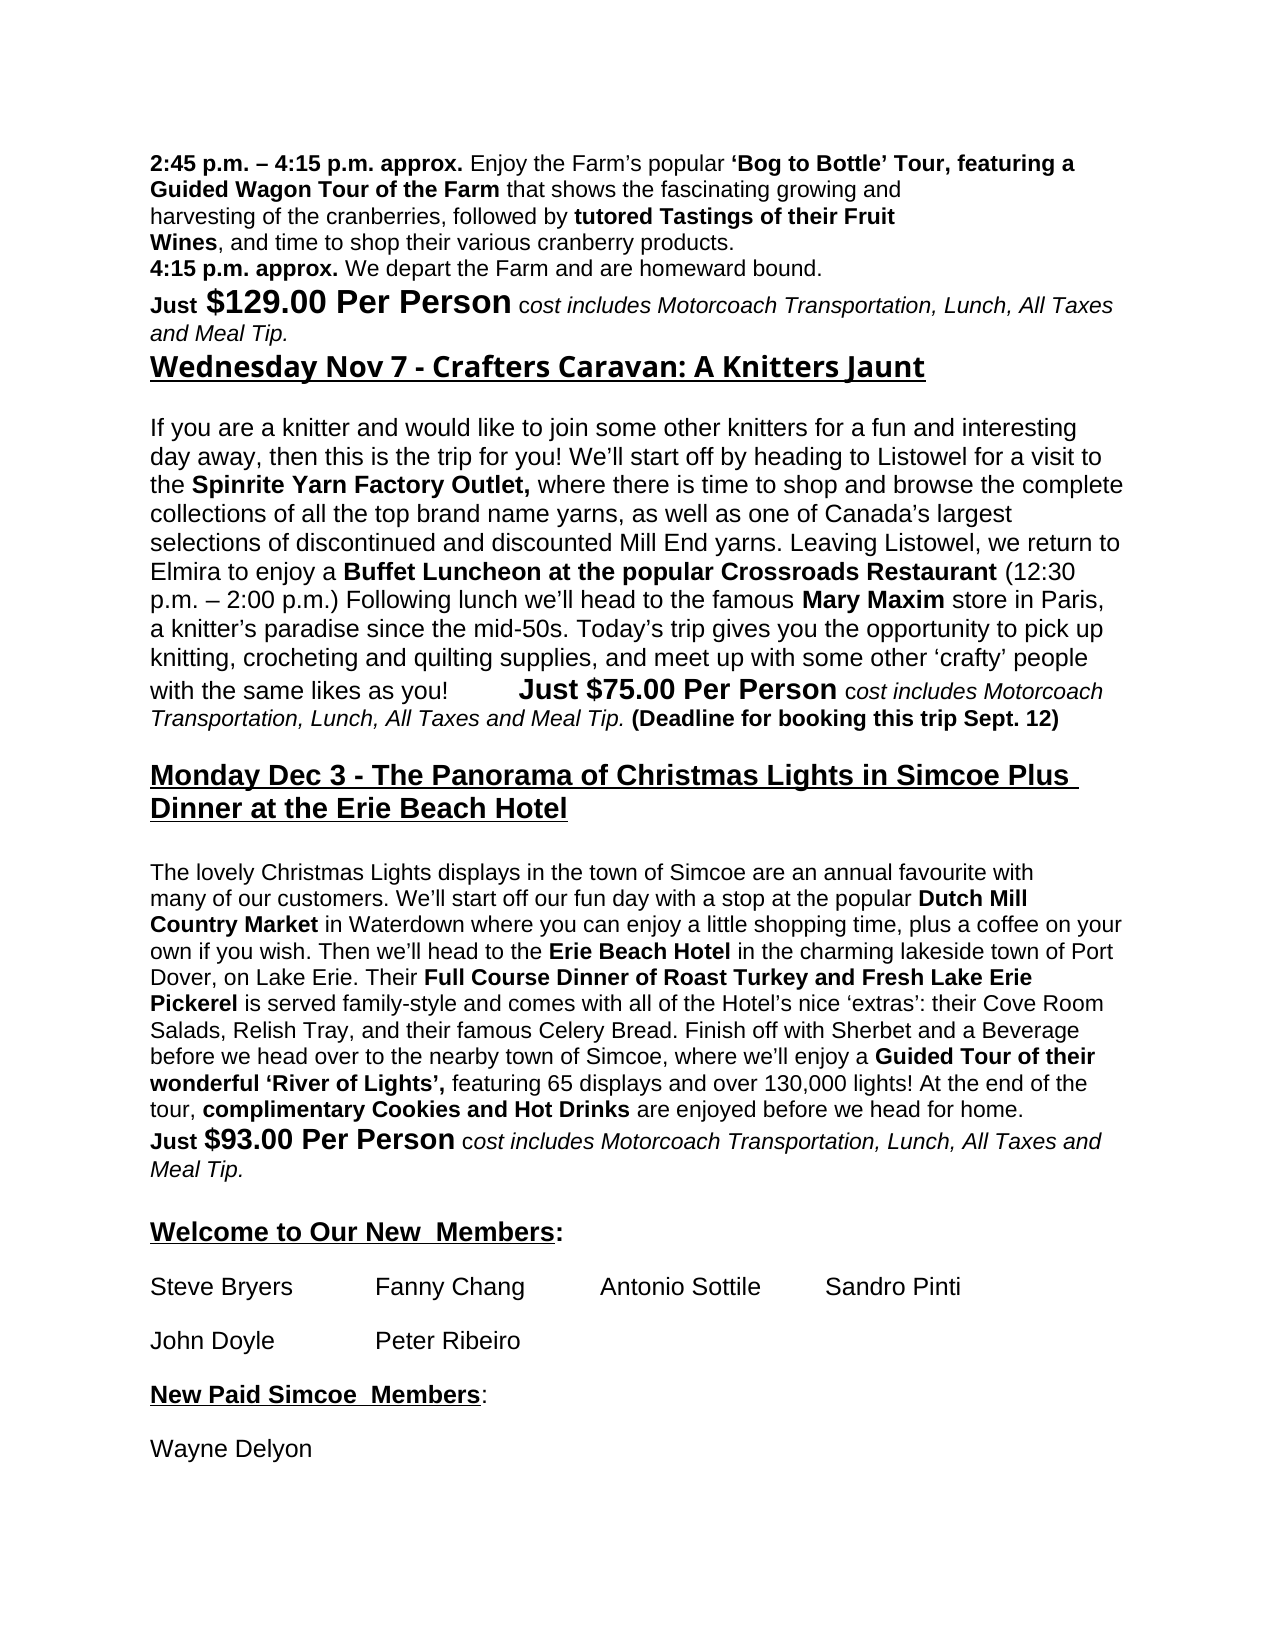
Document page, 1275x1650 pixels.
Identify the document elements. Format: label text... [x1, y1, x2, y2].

text Wines, and time to shop their various cranberry products. [150, 229, 1125, 255]
text many of our customers. We’ll start off our fun day with a stop at the popular Dutch Mill [150, 885, 1125, 911]
text with the same likes as you! Just $75.00 Per Person cost includes Motorcoach Transportation, Lunch, All Taxes and Meal Tip. (Deadline for booking this trip Sept. 12) [150, 672, 1125, 732]
text Wednesday Nov 7 - Crafters Caravan: A Knitters Jaunt [150, 347, 1125, 386]
text harvesting of the cranberries, followed by tutored Tastings of their Fruit [150, 203, 1125, 229]
text John Doyle Peter Ribeiro [150, 1326, 1125, 1355]
text collections of all the top brand name yarns, as well as one of Canada’s largest selections of discontinued and discounted Mill End yarns. Leaving Listowel, we return to Elmira to enjoy a Buffet Luncheon at the popular Crossroads Restaurant (12:30 p.m. – 2:00 p.m.) Following lunch we’ll head to the famous Mary Maxim store in Paris, a knitter’s paradise since the mid-50s. Today’s trip gives you the opportunity to pick up knitting, crocheting and quilting supplies, and meet up with some other ‘crafty’ people [150, 499, 1125, 672]
text The lovely Christmas Lights displays in the town of Simcoe are an annual favourite with [150, 859, 1125, 885]
text 4:15 p.m. approx. We depart the Farm and are homeward bound. [150, 255, 1125, 282]
text Just $93.00 Per Person cost includes Motorcoach Transportation, Lunch, All Taxes and Meal Tip. [150, 1122, 1125, 1182]
text If you are a knitter and would like to join some other knitters for a fun and interesting [150, 413, 1125, 442]
text Wayne Delyon [150, 1434, 1125, 1463]
text Country Market in Waterdown where you can enjoy a little shopping time, plus a coffee on your own if you wish. Then we’ll head to the Erie Beach Hotel in the charming lakeside town of Port Dover, on Lake Erie. Their Full Course Dinner of Roast Turkey and Fresh Lake Erie Pickerel is served family-style and comes with all of the Hotel’s nice ‘extras’: their Cove Room Salads, Relish Tray, and their famous Celery Bread. Finish off with Sherbet and a Beverage [150, 911, 1125, 1043]
text the Spinrite Yarn Factory Outlet, where there is time to shop and browse the complete [150, 471, 1125, 499]
text Steve Bryers Fanny Chang Antonio Sottile Sandro Pinti [150, 1272, 1125, 1301]
text New Paid Simcoe Members: [150, 1380, 1125, 1409]
text 2:45 p.m. – 4:15 p.m. approx. Enjoy the Farm’s popular ‘Bog to Bottle’ Tour, featuring a Guided Wagon Tour of the Farm that shows the fascinating growing and [150, 150, 1125, 203]
text Just $129.00 Per Person cost includes Motorcoach Transportation, Lunch, All Taxes and Meal Tip. [150, 282, 1125, 347]
text tour, complimentary Cookies and Hot Drinks are enjoyed before we head for home. [150, 1096, 1125, 1122]
text Welcome to Our New Members: [150, 1216, 1125, 1247]
text before we head over to the nearby town of Simcoe, where we’ll enjoy a Guided Tour of their wonderful ‘River of Lights’, featuring 65 displays and over 130,000 lights! At the end of the [150, 1043, 1125, 1096]
text day away, then this is the trip for you! We’ll start off by heading to Listowel for a visit to [150, 442, 1125, 471]
text Monday Dec 3 - The Panorama of Christmas Lights in Simcoe Plus Dinner at the Erie Beach Hotel [150, 758, 1125, 825]
